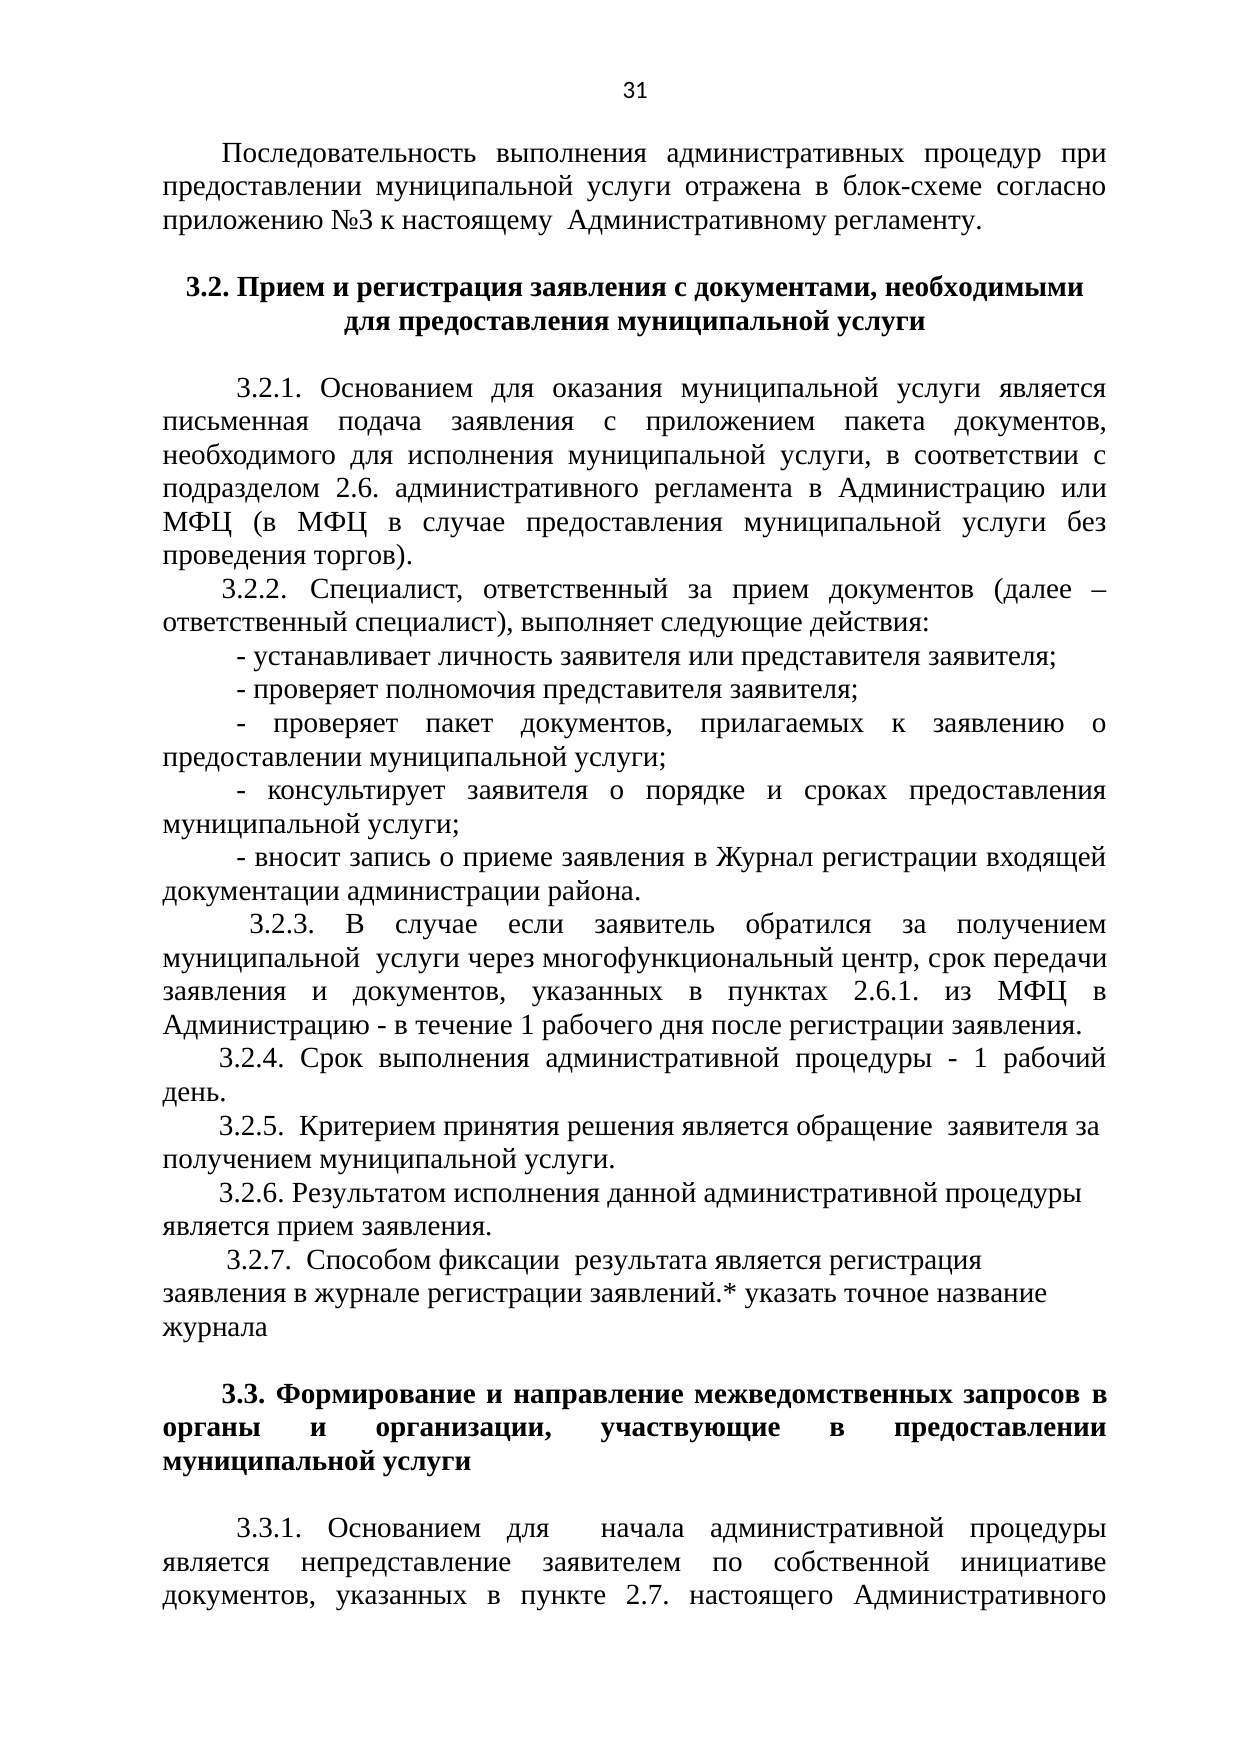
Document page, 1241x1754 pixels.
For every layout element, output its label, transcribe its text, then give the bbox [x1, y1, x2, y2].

text - проверяет пакет документов, прилагаемых к заявлению о предоставлении муниципальной услуги; [162, 705, 1107, 772]
text 3.2.5. Критерием принятия решения является обращение заявителя за получением муниципальной услуги. [162, 1108, 1107, 1175]
text 3.2.6. Результатом исполнения данной административной процедуры является прием заявления. [162, 1175, 1107, 1242]
text 3.2.1. Основанием для оказания муниципальной услуги является письменная подача заявления с приложением пакета документов, необходимого для исполнения муниципальной услуги, в соответствии с подразделом 2.6. административного регламента в Администрацию или МФЦ (в МФЦ в случае предоставления муниципальной услуги без проведения торгов). [162, 370, 1107, 571]
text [162, 1510, 1107, 1611]
text 3.2.3. В случае если заявитель обратился за получением муниципальной услуги через многофункциональный центр, срок передачи заявления и документов, указанных в пунктах 2.6.1. из МФЦ в Администрацию - в течение 1 рабочего дня после регистрации заявления. [162, 906, 1107, 1041]
text - вносит запись о приеме заявления в Журнал регистрации входящей документации администрации района. [162, 839, 1107, 906]
text 3.2.2. Специалист, ответственный за прием документов (далее – ответственный специалист), выполняет следующие действия: [162, 571, 1107, 638]
text Последовательность выполнения административных процедур при предоставлении муниципальной услуги отражена в блок-схеме согласно приложению №3 к настоящему Административному регламенту. [162, 135, 1107, 236]
text 3.2.4. Срок выполнения административной процедуры - 1 рабочий день. [162, 1041, 1107, 1108]
text 3.2.7. Способом фиксации результата является регистрация заявления в журнале регистрации заявлений.* указать точное название журнала [162, 1242, 1107, 1342]
text - проверяет полномочия представителя заявителя; [162, 672, 1107, 705]
text - консультирует заявителя о порядке и сроках предоставления муниципальной услуги; [162, 772, 1107, 839]
text 3.3. Формирование и направление межведомственных запросов в органы и организации, участвующие в предоставлении муниципальной услуги [162, 1376, 1107, 1477]
text - устанавливает личность заявителя или представителя заявителя; [162, 638, 1107, 672]
text 3.2. Прием и регистрация заявления с документами, необходимыми для предоставления муниципальной услуги [162, 269, 1107, 336]
